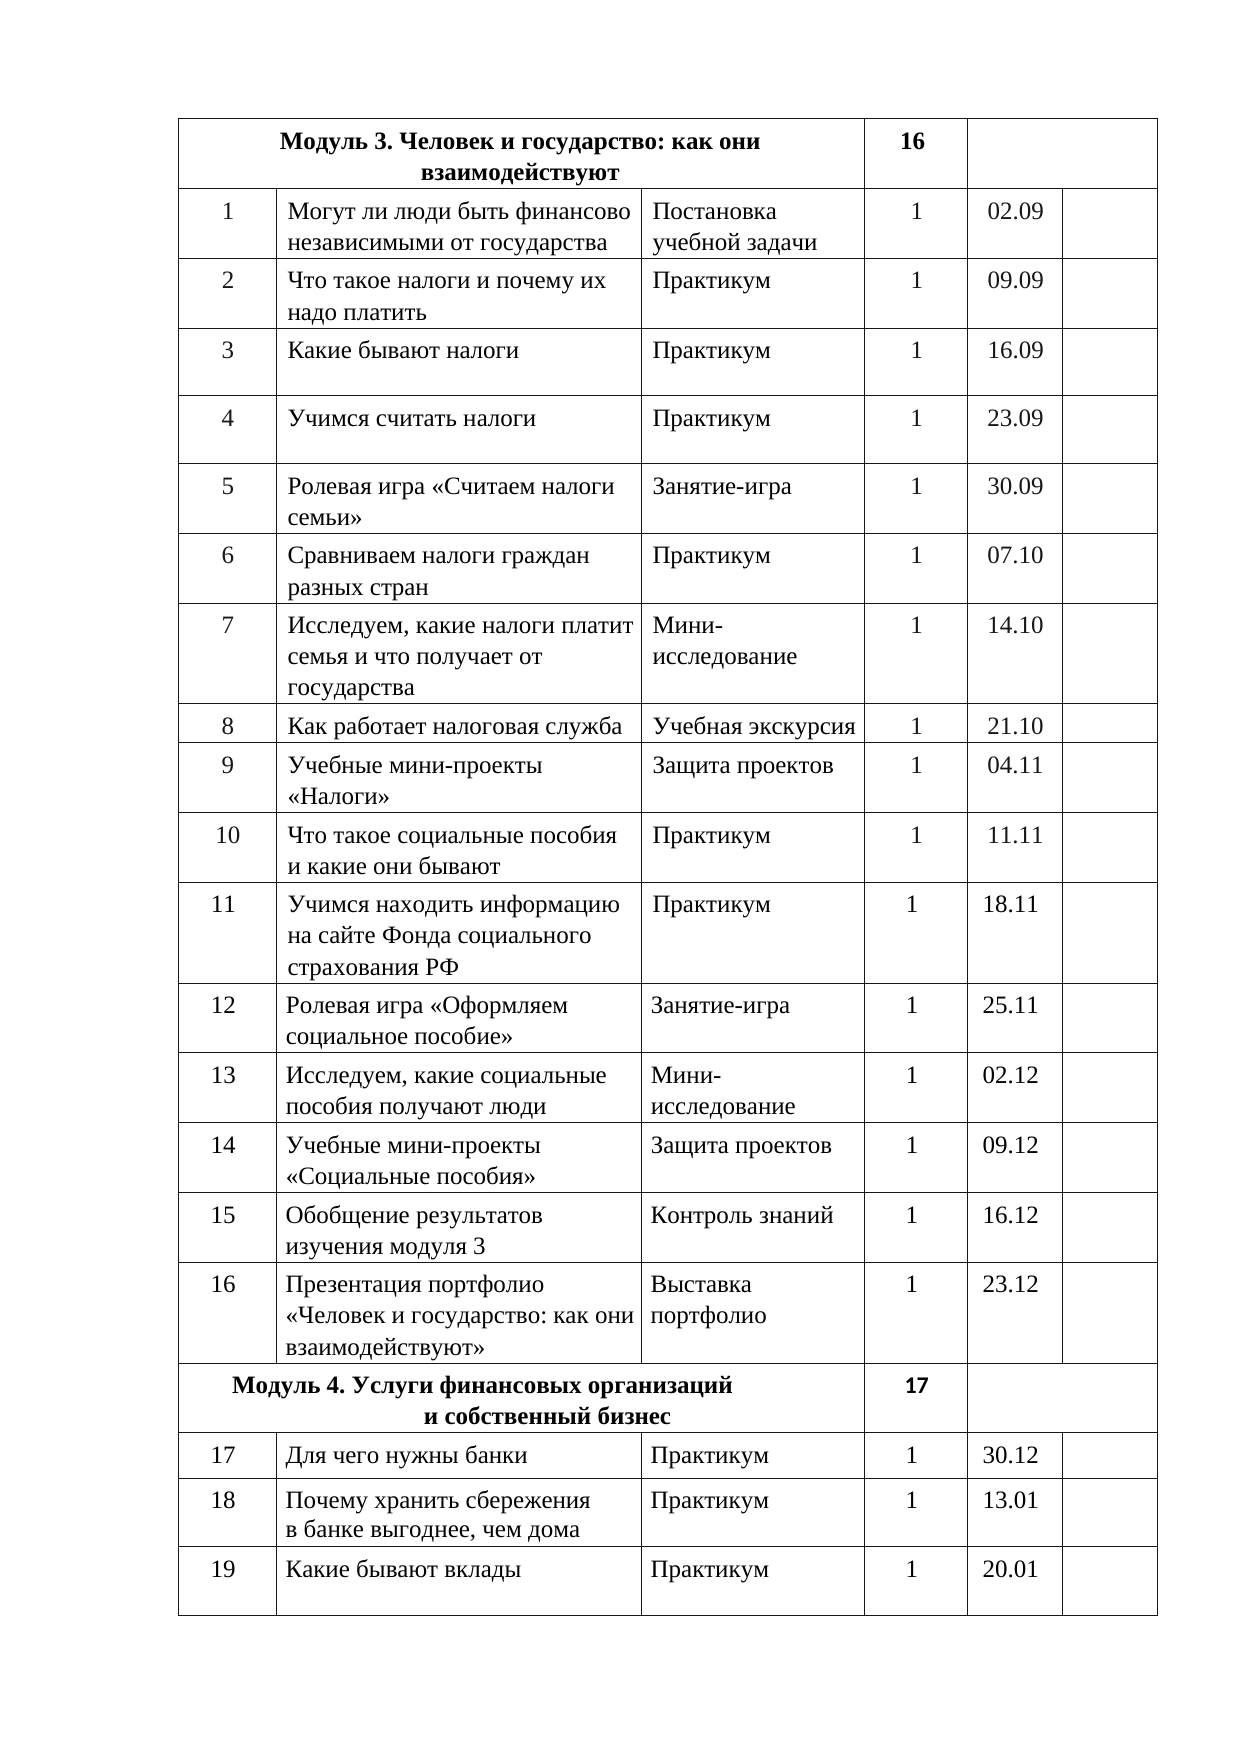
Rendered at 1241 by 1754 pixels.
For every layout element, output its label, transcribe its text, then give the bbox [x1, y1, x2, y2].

table_cell 17 [179, 1433, 276, 1477]
table_cell 4 [179, 396, 276, 463]
table_cell Исследуем, какие социальные пособия получают люди [277, 1053, 641, 1122]
table_cell Практикум [642, 329, 864, 395]
table_cell Практикум [642, 1433, 864, 1477]
table_cell 1 [865, 883, 967, 982]
table_cell [1063, 743, 1157, 812]
table_cell 8 [179, 704, 276, 742]
table_cell Обобщение результатов изучения модуля 3 [277, 1193, 641, 1262]
table_cell 04.11 [968, 743, 1062, 812]
table_cell Какие бывают налоги [277, 329, 641, 395]
table_cell 13 [179, 1053, 276, 1122]
table_cell 16 [179, 1263, 276, 1362]
table_cell [968, 119, 1157, 188]
table_cell Ролевая игра «Оформляем социальное пособие» [277, 984, 641, 1052]
table_cell 18.11 [968, 883, 1062, 982]
table_cell Практикум [642, 883, 864, 982]
table_cell Практикум [642, 1479, 864, 1546]
table_cell Занятие-игра [642, 984, 864, 1052]
table_cell Практикум [642, 1547, 864, 1615]
table_cell 09.09 [968, 259, 1062, 327]
table_cell [1063, 1433, 1157, 1477]
table_cell 16.09 [968, 329, 1062, 395]
table_cell Для чего нужны банки [277, 1433, 641, 1477]
table_cell [1063, 189, 1157, 258]
table_cell 1 [865, 1433, 967, 1477]
table_cell [1063, 259, 1157, 327]
table_cell [1063, 464, 1157, 533]
table_cell Контроль знаний [642, 1193, 864, 1262]
table_cell 02.12 [968, 1053, 1062, 1122]
table_cell Модуль 4. Услуги финансовых организаций и собственный бизнес [179, 1364, 864, 1432]
table_cell [1063, 604, 1157, 703]
table_cell 7 [179, 604, 276, 703]
table_cell Могут ли люди быть финансово независимыми от государства [277, 189, 641, 258]
table_cell 18 [179, 1479, 276, 1546]
table_cell Практикум [642, 259, 864, 327]
table_cell 1 [865, 1263, 967, 1362]
table_cell [1063, 883, 1157, 982]
table_cell [1063, 534, 1157, 602]
table_cell 11 [179, 883, 276, 982]
table_cell [1063, 813, 1157, 882]
table_cell [1063, 984, 1157, 1052]
table_cell Мини-исследование [642, 604, 864, 703]
table_cell 21.10 [968, 704, 1062, 742]
table_cell 11.11 [968, 813, 1062, 882]
table_cell Учимся находить информацию на сайте Фонда социального страхования РФ [277, 883, 641, 982]
table_cell Ролевая игра «Считаем налоги семьи» [277, 464, 641, 533]
table_cell 9 [179, 743, 276, 812]
table_cell 23.09 [968, 396, 1062, 463]
table_cell 1 [865, 1053, 967, 1122]
table_cell 1 [865, 1123, 967, 1192]
table_cell 6 [179, 534, 276, 602]
table_cell [1063, 329, 1157, 395]
table_cell 02.09 [968, 189, 1062, 258]
table_cell Почему хранить сбережения в банке выгоднее, чем дома [277, 1479, 641, 1546]
table_cell 12 [179, 984, 276, 1052]
table_cell 10 [179, 813, 276, 882]
table_cell 23.12 [968, 1263, 1062, 1362]
table_cell 15 [179, 1193, 276, 1262]
table_cell 1 [865, 329, 967, 395]
table_cell Какие бывают вклады [277, 1547, 641, 1615]
table_cell Как работает налоговая служба [277, 704, 641, 742]
table_cell 16 [865, 119, 967, 188]
table_cell Выставка портфолио [642, 1263, 864, 1362]
table_cell 30.09 [968, 464, 1062, 533]
table_cell 19 [179, 1547, 276, 1615]
table_cell [1063, 704, 1157, 742]
table_cell 07.10 [968, 534, 1062, 602]
table_cell [1063, 1053, 1157, 1122]
table_cell 1 [865, 604, 967, 703]
table_cell Мини-исследование [642, 1053, 864, 1122]
table_cell 14.10 [968, 604, 1062, 703]
table_cell Презентация портфолио «Человек и государство: как они взаимодействуют» [277, 1263, 641, 1362]
table_cell Что такое социальные пособия и какие они бывают [277, 813, 641, 882]
table_cell [1063, 396, 1157, 463]
table_cell 1 [865, 1193, 967, 1262]
table_cell Сравниваем налоги граждан разных стран [277, 534, 641, 602]
table_cell [1063, 1547, 1157, 1615]
table_cell 20.01 [968, 1547, 1062, 1615]
table_cell [1063, 1193, 1157, 1262]
table_cell Учебная экскурсия [642, 704, 864, 742]
table_cell 1 [865, 464, 967, 533]
table_cell Практикум [642, 396, 864, 463]
table_cell Практикум [642, 534, 864, 602]
table_cell Учебные мини-проекты «Социальные пособия» [277, 1123, 641, 1192]
table_cell 17 [865, 1364, 967, 1432]
table_cell Защита проектов [642, 1123, 864, 1192]
table_cell 1 [865, 189, 967, 258]
table_cell 2 [179, 259, 276, 327]
table_cell 13.01 [968, 1479, 1062, 1546]
table_cell 5 [179, 464, 276, 533]
table_cell [1063, 1123, 1157, 1192]
table_cell [1063, 1479, 1157, 1546]
table_cell Защита проектов [642, 743, 864, 812]
table_cell Учебные мини-проекты «Налоги» [277, 743, 641, 812]
table_cell 1 [865, 396, 967, 463]
table_cell Что такое налоги и почему их надо платить [277, 259, 641, 327]
table_cell Исследуем, какие налоги платит семья и что получает от государства [277, 604, 641, 703]
table_cell 09.12 [968, 1123, 1062, 1192]
table_cell Занятие-игра [642, 464, 864, 533]
table_cell 1 [865, 534, 967, 602]
table_cell 3 [179, 329, 276, 395]
table_cell 14 [179, 1123, 276, 1192]
table_cell Практикум [642, 813, 864, 882]
table_cell [1063, 1263, 1157, 1362]
table_cell [968, 1364, 1157, 1432]
table_cell 1 [865, 1479, 967, 1546]
table_cell Модуль 3. Человек и государство: как они взаимодействуют [179, 119, 864, 188]
table_cell 25.11 [968, 984, 1062, 1052]
table_cell 1 [179, 189, 276, 258]
table_cell 1 [865, 259, 967, 327]
table_cell Учимся считать налоги [277, 396, 641, 463]
table_cell Постановка учебной задачи [642, 189, 864, 258]
table_cell 1 [865, 984, 967, 1052]
table_cell 30.12 [968, 1433, 1062, 1477]
table_cell 1 [865, 704, 967, 742]
table_cell 1 [865, 1547, 967, 1615]
table_cell 1 [865, 743, 967, 812]
table_cell 16.12 [968, 1193, 1062, 1262]
table_cell 1 [865, 813, 967, 882]
